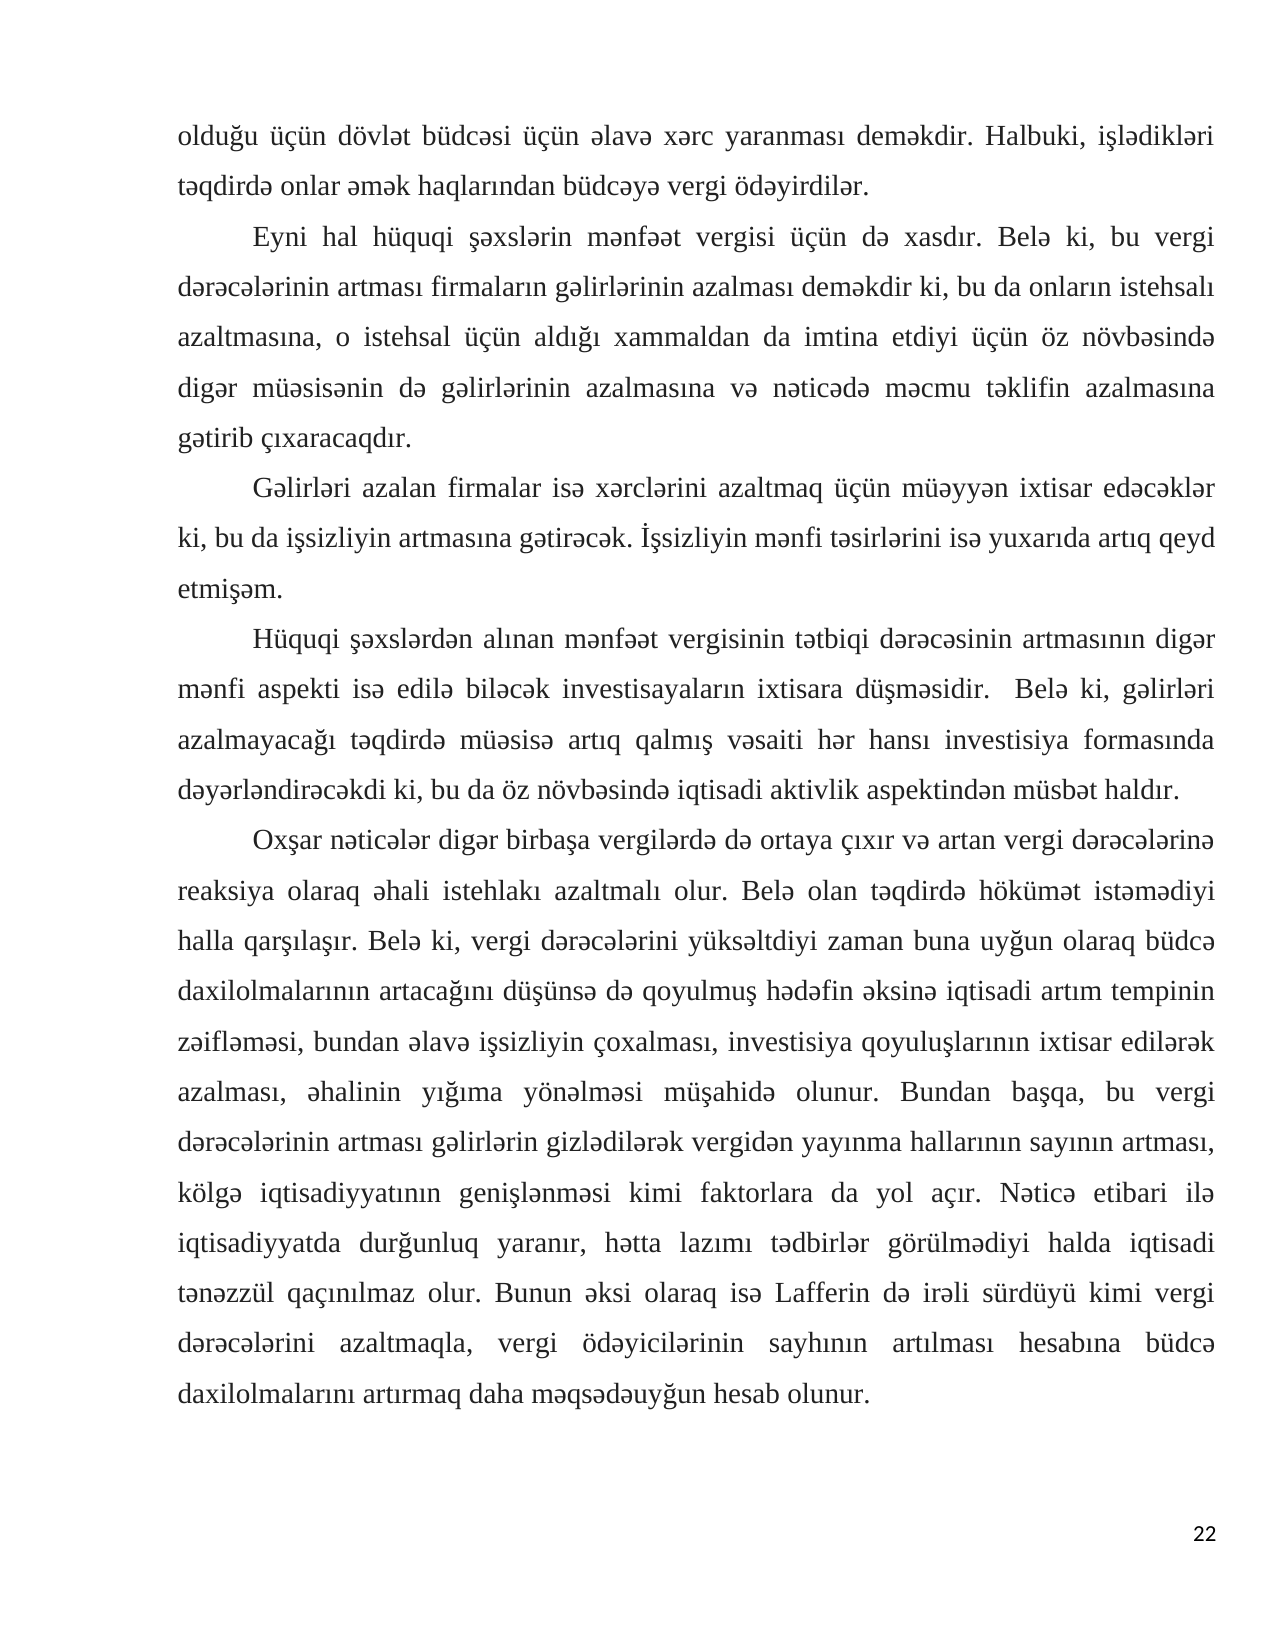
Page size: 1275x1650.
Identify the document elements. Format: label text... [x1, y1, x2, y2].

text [177, 118, 1216, 202]
text Eyni hal hüquqi şəxslərin mənfəət vergisi üçün də xasdır. Belə ki, bu vergi dərəcələrinin artması firmaların gəlirlərinin azalması deməkdir ki, bu da onların istehsalı azaltmasına, o istehsal üçün aldığı xammaldan da imtina etdiyi üçün öz növbəsində digər müəsisənin də gəlirlərinin azalmasına və nəticədə məcmu təklifin azalmasına gətirib çıxaracaqdır. [177, 219, 1216, 453]
text Gəlirləri azalan firmalar isə xərclərini azaltmaq üçün müəyyən ixtisar edəcəklər ki, bu da işsizliyin artmasına gətirəcək. İşsizliyin mənfi təsirlərini isə yuxarıda artıq qeyd etmişəm. [177, 470, 1216, 604]
text Hüquqi şəxslərdən alınan mənfəət vergisinin tətbiqi dərəcəsinin artmasının digər mənfi aspekti isə edilə biləcək investisayaların ixtisara düşməsidir. Belə ki, gəlirləri azalmayacağı təqdirdə müəsisə artıq qalmış vəsaiti hər hansı investisiya formasında dəyərləndirəcəkdi ki, bu da öz növbəsində iqtisadi aktivlik aspektindən müsbət haldır. [177, 621, 1216, 806]
text Oxşar nəticələr digər birbaşa vergilərdə də ortaya çıxır və artan vergi dərəcələrinə reaksiya olaraq əhali istehlakı azaltmalı olur. Belə olan təqdirdə hökümət istəmədiyi halla qarşılaşır. Belə ki, vergi dərəcələrini yüksəltdiyi zaman buna uyğun olaraq büdcə daxilolmalarının artacağını düşünsə də qoyulmuş hədəfin əksinə iqtisadi artım tempinin zəifləməsi, bundan əlavə işsizliyin çoxalması, investisiya qoyuluşlarının ixtisar edilərək azalması, əhalinin yığıma yönəlməsi müşahidə olunur. Bundan başqa, bu vergi dərəcələrinin artması gəlirlərin gizlədilərək vergidən yayınma hallarının sayının artması, kölgə iqtisadiyyatının genişlənməsi kimi faktorlara da yol açır. Nəticə etibari ilə iqtisadiyyatda durğunluq yaranır, hətta lazımı tədbirlər görülmədiyi halda iqtisadi tənəzzül qaçınılmaz olur. Bunun əksi olaraq isə Lafferin də irəli sürdüyü kimi vergi dərəcələrini azaltmaqla, vergi ödəyicilərinin sayhının artılması hesabına büdcə daxilolmalarını artırmaq daha məqsədəuyğun hesab olunur. [177, 822, 1216, 1409]
